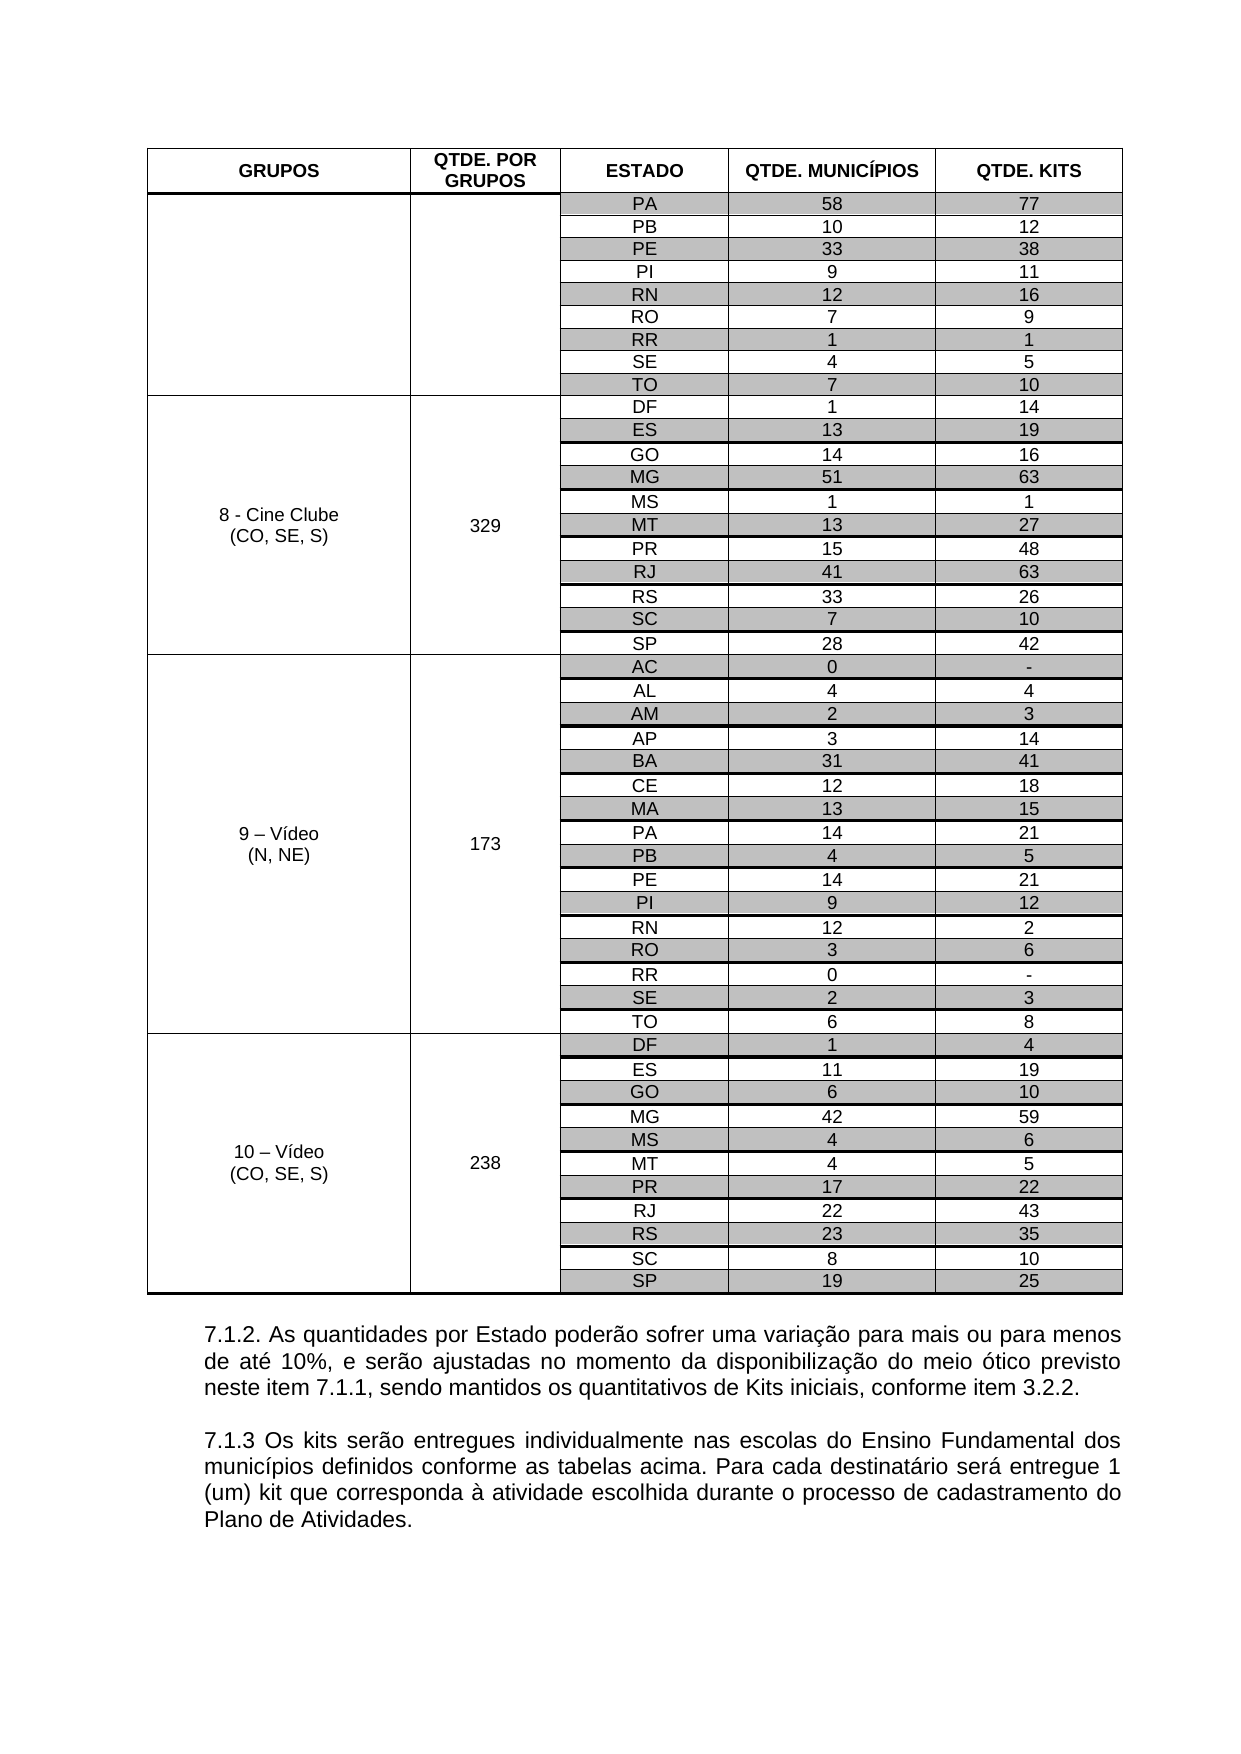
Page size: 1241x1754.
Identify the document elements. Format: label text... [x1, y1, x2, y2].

table_cell 6 [936, 939, 1122, 961]
table_cell 238 [411, 1034, 560, 1292]
table_cell PR [561, 538, 728, 560]
table_cell 25 [936, 1270, 1122, 1292]
table_cell 10 [936, 1081, 1122, 1103]
table_cell 3 [936, 986, 1122, 1008]
table_cell 6 [729, 1081, 935, 1103]
table_cell 9 [936, 306, 1122, 327]
table_cell ES [561, 1059, 728, 1080]
table_cell MG [561, 466, 728, 488]
table_cell MG [561, 1106, 728, 1127]
table_cell 6 [729, 1011, 935, 1033]
table_cell 5 [936, 845, 1122, 866]
table_cell 14 [729, 444, 935, 465]
table_cell 31 [729, 750, 935, 772]
table_cell RO [561, 939, 728, 961]
table_cell 4 [729, 1128, 935, 1150]
table_cell GO [561, 444, 728, 465]
table_cell DF [561, 396, 728, 418]
table_cell 77 [936, 193, 1122, 214]
table_cell 27 [936, 514, 1122, 535]
table_cell 43 [936, 1200, 1122, 1222]
table_cell PE [561, 869, 728, 891]
table_cell MS [561, 1128, 728, 1150]
table_cell 9 [729, 892, 935, 913]
table_cell 41 [936, 750, 1122, 772]
table_cell 33 [729, 586, 935, 607]
table_cell CE [561, 775, 728, 796]
table_cell 14 [936, 396, 1122, 418]
table_cell 4 [729, 1153, 935, 1174]
table_cell MT [561, 514, 728, 535]
table_cell PE [561, 238, 728, 260]
table_cell 173 [411, 655, 560, 1033]
table_cell 2 [729, 986, 935, 1008]
table_cell 17 [729, 1176, 935, 1197]
table_cell 3 [729, 728, 935, 749]
table_cell AL [561, 680, 728, 702]
table_cell 12 [729, 917, 935, 938]
table_cell SE [561, 986, 728, 1008]
table_cell GO [561, 1081, 728, 1103]
table_header GRUPOS [148, 149, 410, 192]
table_cell 14 [729, 869, 935, 891]
table_cell 22 [729, 1200, 935, 1222]
table_cell ES [561, 419, 728, 441]
table_cell 33 [729, 238, 935, 260]
table_cell RS [561, 1223, 728, 1244]
table_cell 2 [936, 917, 1122, 938]
table_cell SC [561, 608, 728, 630]
table_cell 14 [936, 728, 1122, 749]
table_cell 16 [936, 444, 1122, 465]
table_cell BA [561, 750, 728, 772]
table_cell 18 [936, 775, 1122, 796]
table_cell 4 [936, 1034, 1122, 1055]
table_cell 14 [729, 822, 935, 843]
table_cell 6 [936, 1128, 1122, 1150]
table_cell PA [561, 822, 728, 843]
table_cell TO [561, 374, 728, 395]
table_cell 4 [729, 351, 935, 373]
table_cell SP [561, 1270, 728, 1292]
table_header QTDE. POR GRUPOS [411, 149, 560, 192]
table_cell 1 [729, 491, 935, 512]
table_cell 7 [729, 608, 935, 630]
table_cell 2 [729, 703, 935, 724]
table_cell 63 [936, 561, 1122, 582]
table_cell 51 [729, 466, 935, 488]
table_cell 9 [729, 261, 935, 282]
table_cell 5 [936, 351, 1122, 373]
table_cell PI [561, 261, 728, 282]
table_cell 3 [936, 703, 1122, 724]
table_cell 8 [729, 1248, 935, 1269]
table_cell 4 [936, 680, 1122, 702]
table_cell MS [561, 491, 728, 512]
table_cell 19 [936, 419, 1122, 441]
table_cell 63 [936, 466, 1122, 488]
table_cell DF [561, 1034, 728, 1055]
table_cell AC [561, 655, 728, 677]
table_cell 28 [729, 633, 935, 654]
table_cell 15 [729, 538, 935, 560]
table_cell 4 [729, 845, 935, 866]
table_cell 10 [936, 374, 1122, 395]
table_cell 13 [729, 514, 935, 535]
table_cell 5 [936, 1153, 1122, 1174]
table_cell RN [561, 283, 728, 305]
table_cell RJ [561, 1200, 728, 1222]
table_cell 22 [936, 1176, 1122, 1197]
table_cell 12 [729, 775, 935, 796]
table_cell 21 [936, 822, 1122, 843]
table_cell RS [561, 586, 728, 607]
text 7.1.3 Os kits serão entregues individualmente nas escolas do Ensino Fundamental dos municípios definidos conforme as tabelas acima. Para cada destinatário será entregue 1 (um) kit que corresponda à atividade escolhida durante o processo de cadastramento do Plano de Atividades. [204, 1427, 1122, 1532]
table_cell 10 – Vídeo (CO, SE, S) [148, 1034, 410, 1292]
table_cell 19 [936, 1059, 1122, 1080]
table_cell 12 [936, 216, 1122, 237]
table_header ESTADO [561, 149, 728, 192]
table_cell SP [561, 633, 728, 654]
table_cell 48 [936, 538, 1122, 560]
table_cell PB [561, 845, 728, 866]
table_cell - [936, 964, 1122, 985]
table_cell 38 [936, 238, 1122, 260]
table_cell 4 [729, 680, 935, 702]
table_cell 1 [936, 491, 1122, 512]
table_cell 1 [729, 396, 935, 418]
table_cell RO [561, 306, 728, 327]
table_cell 0 [729, 655, 935, 677]
table_cell SE [561, 351, 728, 373]
table_cell 16 [936, 283, 1122, 305]
table_cell PB [561, 216, 728, 237]
table_header QTDE. MUNICÍPIOS [729, 149, 935, 192]
table_cell 42 [729, 1106, 935, 1127]
table_cell PR [561, 1176, 728, 1197]
table_cell RR [561, 329, 728, 350]
table_cell 21 [936, 869, 1122, 891]
table_cell 42 [936, 633, 1122, 654]
table_cell 23 [729, 1223, 935, 1244]
table_cell MT [561, 1153, 728, 1174]
table_cell 12 [936, 892, 1122, 913]
table_cell PA [561, 193, 728, 214]
table_cell 13 [729, 419, 935, 441]
table_cell PI [561, 892, 728, 913]
table_cell RN [561, 917, 728, 938]
table_cell 329 [411, 396, 560, 654]
table_cell AM [561, 703, 728, 724]
text 7.1.2. As quantidades por Estado poderão sofrer uma variação para mais ou para menos de até 10%, e serão ajustadas no momento da disponibilização do meio ótico previsto neste item 7.1.1, sendo mantidos os quantitativos de Kits iniciais, conforme item 3.2.2. [204, 1321, 1122, 1400]
table_cell 59 [936, 1106, 1122, 1127]
table_cell 10 [729, 216, 935, 237]
table_cell 11 [729, 1059, 935, 1080]
table_cell 3 [729, 939, 935, 961]
table_cell 15 [936, 797, 1122, 819]
table_cell 1 [729, 329, 935, 350]
table_cell RJ [561, 561, 728, 582]
table_cell 8 - Cine Clube (CO, SE, S) [148, 396, 410, 654]
table_cell 9 – Vídeo (N, NE) [148, 655, 410, 1033]
table_cell 7 [729, 306, 935, 327]
table_cell SC [561, 1248, 728, 1269]
table_cell 13 [729, 797, 935, 819]
table_cell 58 [729, 193, 935, 214]
table_header QTDE. KITS [936, 149, 1122, 192]
table_cell 1 [936, 329, 1122, 350]
table_cell MA [561, 797, 728, 819]
table_cell 7 [729, 374, 935, 395]
table_cell AP [561, 728, 728, 749]
table_cell - [936, 655, 1122, 677]
table_cell 1 [729, 1034, 935, 1055]
table_cell 41 [729, 561, 935, 582]
table_cell RR [561, 964, 728, 985]
table_cell 10 [936, 608, 1122, 630]
table_cell 12 [729, 283, 935, 305]
table_cell TO [561, 1011, 728, 1033]
table_cell 10 [936, 1248, 1122, 1269]
table_cell 26 [936, 586, 1122, 607]
table_cell 35 [936, 1223, 1122, 1244]
table_cell 8 [936, 1011, 1122, 1033]
table_cell 11 [936, 261, 1122, 282]
table_cell 0 [729, 964, 935, 985]
table_cell 19 [729, 1270, 935, 1292]
